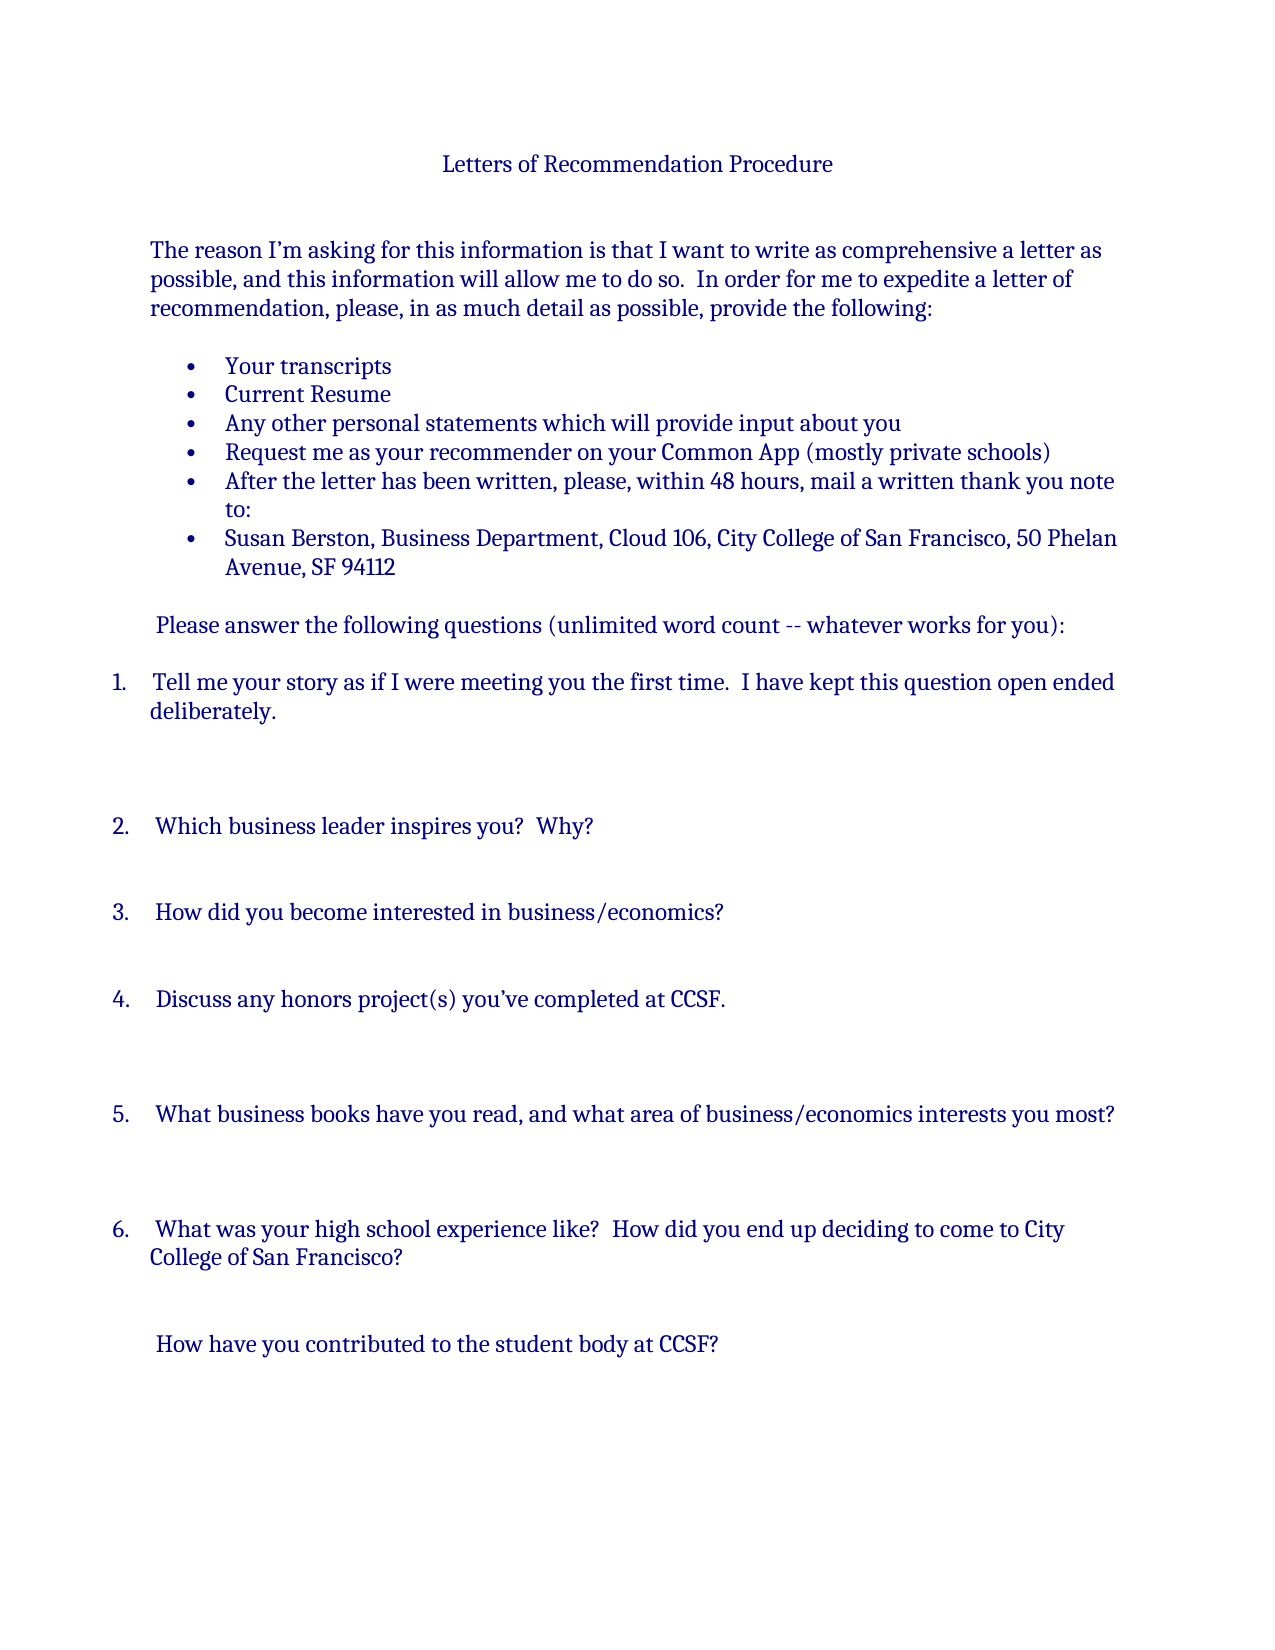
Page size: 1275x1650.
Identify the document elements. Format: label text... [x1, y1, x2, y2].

list Your transcripts [187, 352, 1125, 380]
list Request me as your recommender on your Common App (mostly private schools) [187, 438, 1125, 467]
text The reason I’m asking for this information is that I want to write as comprehensive a letter as possible, and this information will allow me to do so. In order for me to expedite a letter of recommendation, please, in as much detail as possible, provide the following: [150, 236, 1125, 322]
text Letters of Recommendation Procedure [150, 150, 1125, 179]
text 3. How did you become interested in business/economics? [112, 898, 1125, 927]
text Please answer the following questions (unlimited word count -- whatever works for you): [150, 611, 1125, 639]
list Current Resume [187, 380, 1125, 409]
list After the letter has been written, please, within 48 hours, mail a written thank you note to: [187, 467, 1125, 524]
text 6. What was your high school experience like? How did you end up deciding to come to City College of San Francisco? [112, 1214, 1125, 1272]
text 1. Tell me your story as if I were meeting you the first time. I have kept this question open ended deliberately. [112, 668, 1125, 726]
list Any other personal statements which will provide input about you [187, 409, 1125, 438]
text How have you contributed to the student body at CCSF? [150, 1329, 1125, 1358]
text 5. What business books have you read, and what area of business/economics interests you most? [112, 1099, 1125, 1128]
text 2. Which business leader inspires you? Why? [112, 812, 1125, 841]
list Susan Berston, Business Department, Cloud 106, City College of San Francisco, 50 Phelan Avenue, SF 94112 [187, 524, 1125, 582]
text 4. Discuss any honors project(s) you’ve completed at CCSF. [112, 984, 1125, 1013]
